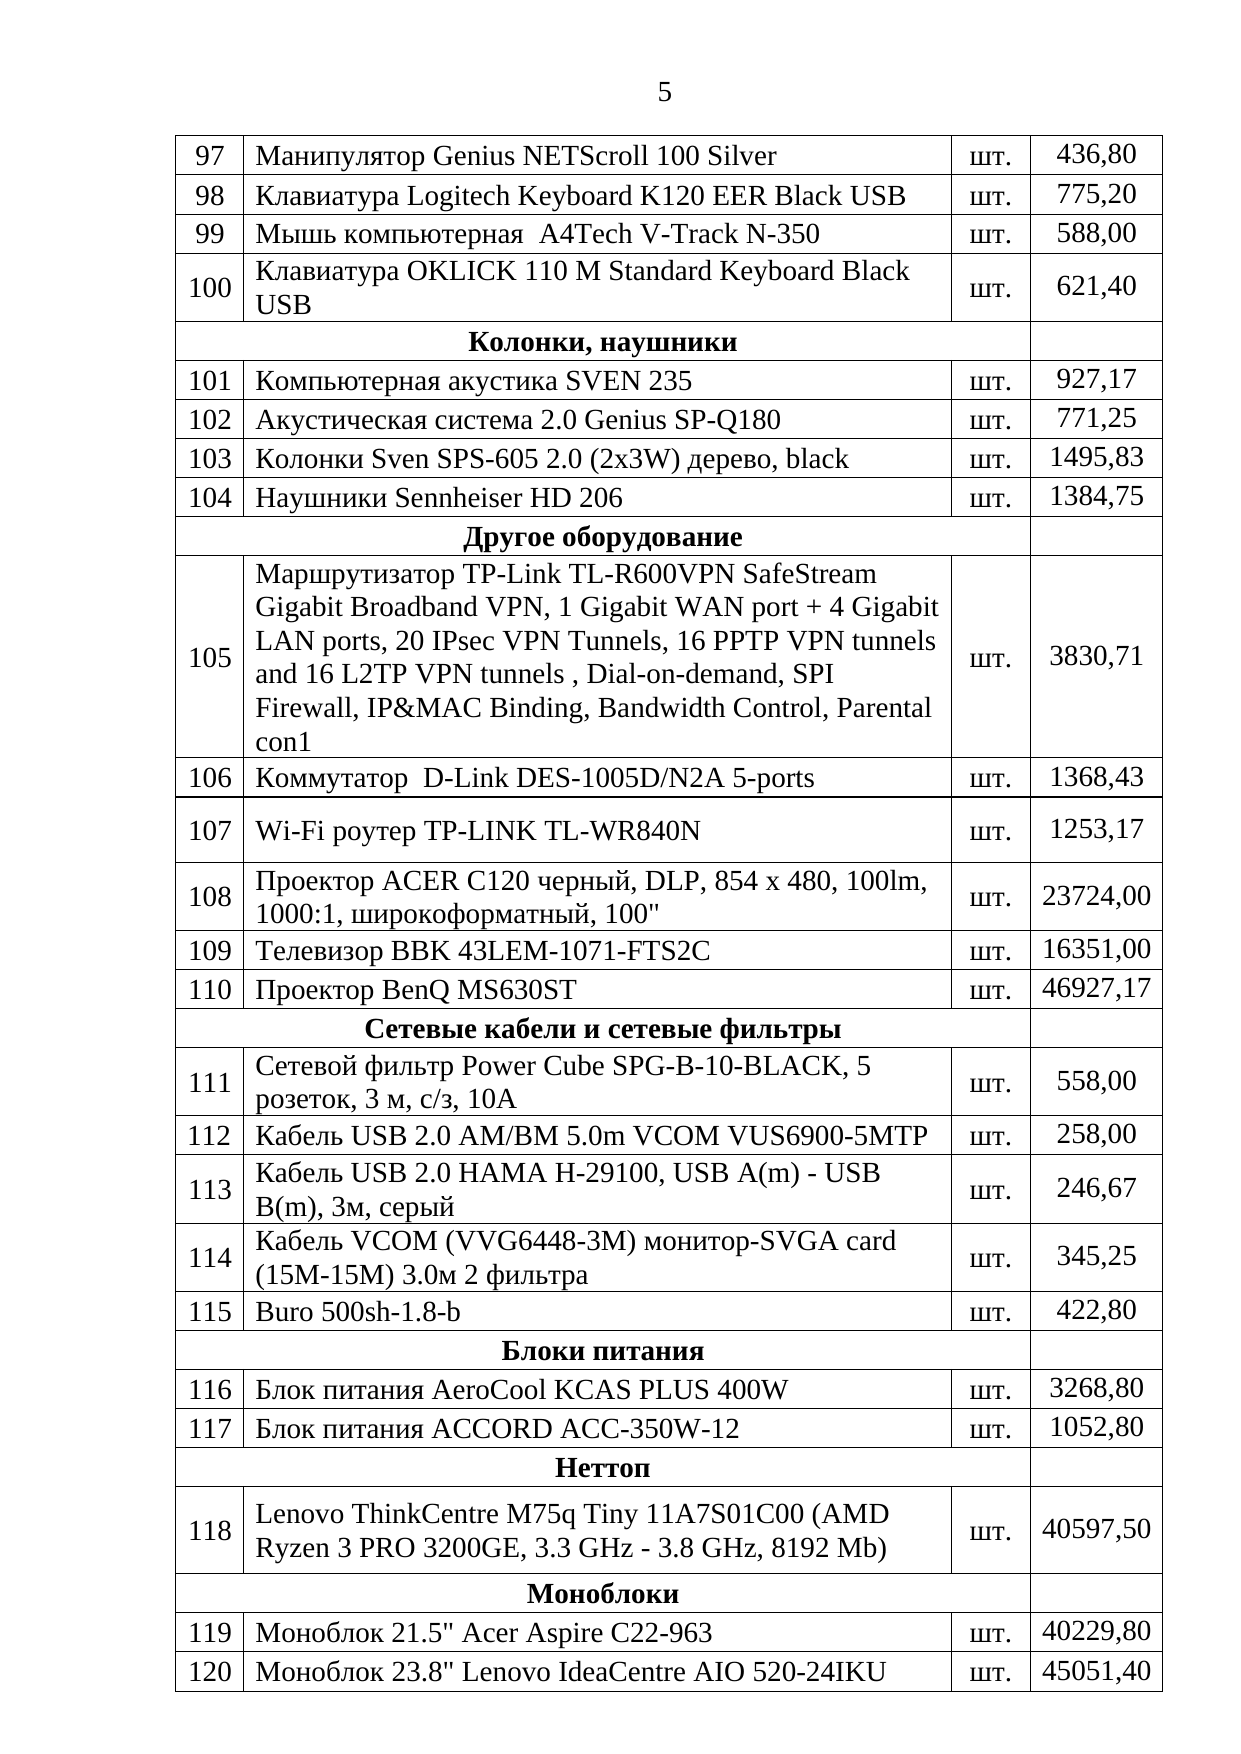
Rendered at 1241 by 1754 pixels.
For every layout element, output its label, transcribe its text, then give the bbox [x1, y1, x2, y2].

table_cell шт. [952, 1613, 1030, 1651]
table_cell Маршрутизатор TP-Link TL-R600VPN SafeStream Gigabit Broadband VPN, 1 Gigabit WAN port + 4 Gigabit LAN ports, 20 IPsec VPN Tunnels, 16 PPTP VPN tunnels and 16 L2TP VPN tunnels , Dial-on-demand, SPI Firewall, IP&MAC Binding, Bandwidth Control, Parental con1 [244, 556, 951, 757]
table_cell 1384,75 [1031, 478, 1162, 516]
table_cell 104 [176, 478, 243, 516]
table_cell шт. [952, 556, 1030, 757]
table_cell 436,80 [1031, 136, 1162, 174]
table_cell шт. [952, 215, 1030, 252]
table_cell шт. [952, 1048, 1030, 1115]
table_cell шт. [952, 1224, 1030, 1291]
table_cell 103 [176, 439, 243, 477]
table_cell 16351,00 [1031, 931, 1162, 969]
table_cell 246,67 [1031, 1155, 1162, 1222]
table_cell 40597,50 [1031, 1487, 1162, 1573]
table_cell 258,00 [1031, 1116, 1162, 1154]
table_cell [1031, 1009, 1162, 1047]
table_cell 108 [176, 863, 243, 930]
table_cell шт. [952, 970, 1030, 1008]
table_cell Манипулятор Genius NETScroll 100 Silver [244, 136, 951, 174]
table_cell шт. [952, 1155, 1030, 1222]
table_cell 119 [176, 1613, 243, 1651]
table_cell Моноблок 23.8" Lenovo IdeaCentre AIO 520-24IKU [244, 1652, 951, 1691]
table_cell Телевизор BBK 43LEM-1071-FTS2C [244, 931, 951, 969]
table_cell шт. [952, 1409, 1030, 1447]
table_cell Колонки Sven SPS-605 2.0 (2x3W) дерево, black [244, 439, 951, 477]
table_cell Другое оборудование [176, 517, 1030, 555]
table_cell Клавиатура OKLICK 110 M Standard Keyboard Вlack USB [244, 254, 951, 321]
table_cell [1031, 1448, 1162, 1486]
table_cell 558,00 [1031, 1048, 1162, 1115]
table_cell 115 [176, 1292, 243, 1329]
table_cell 621,40 [1031, 254, 1162, 321]
table_cell 114 [176, 1224, 243, 1291]
table_cell 99 [176, 215, 243, 252]
table_cell 106 [176, 758, 243, 796]
table_cell 927,17 [1031, 361, 1162, 399]
table_cell 117 [176, 1409, 243, 1447]
table_cell 1052,80 [1031, 1409, 1162, 1447]
table_cell 40229,80 [1031, 1613, 1162, 1651]
table_cell шт. [952, 1487, 1030, 1573]
table_cell шт. [952, 136, 1030, 174]
table_cell 98 [176, 175, 243, 213]
table_cell шт. [952, 758, 1030, 796]
table_cell 23724,00 [1031, 863, 1162, 930]
table_cell шт. [952, 478, 1030, 516]
table_cell Моноблоки [176, 1574, 1030, 1612]
table_cell [1031, 322, 1162, 360]
table_cell Кабель USB 2.0 AM/BM 5.0m VCOM VUS6900-5MTP [244, 1116, 951, 1154]
table_cell [1031, 517, 1162, 555]
table_cell Мышь компьютерная A4Tech V-Track N-350 [244, 215, 951, 252]
table_cell шт. [952, 1116, 1030, 1154]
table_cell 118 [176, 1487, 243, 1573]
table_cell 102 [176, 400, 243, 438]
table_cell Кабель VCOM (VVG6448-3M) монитор-SVGA card (15M-15M) 3.0м 2 фильтра [244, 1224, 951, 1291]
table_cell 120 [176, 1652, 243, 1691]
table_cell 588,00 [1031, 215, 1162, 252]
table_cell Моноблок 21.5" Acer Aspire C22-963 [244, 1613, 951, 1651]
table_cell шт. [952, 254, 1030, 321]
table_cell Lenovo ThinkCentre M75q Tiny 11A7S01C00 (AMD Ryzen 3 PRO 3200GE, 3.3 GHz - 3.8 GHz, 8192 Mb) [244, 1487, 951, 1573]
table_cell Проектор ACER C120 черный, DLP, 854 x 480, 100lm, 1000:1, широкоформатный, 100" [244, 863, 951, 930]
table_cell Кабель USB 2.0 HAMA H-29100, USB A(m) - USB B(m), 3м, серый [244, 1155, 951, 1222]
table_cell шт. [952, 1370, 1030, 1408]
table_cell Сетевые кабели и сетевые фильтры [176, 1009, 1030, 1047]
table_cell 771,25 [1031, 400, 1162, 438]
table_cell 46927,17 [1031, 970, 1162, 1008]
table_cell 775,20 [1031, 175, 1162, 213]
table_cell шт. [952, 931, 1030, 969]
table_cell Блоки питания [176, 1331, 1030, 1369]
table_cell Блок питания ACCORD ACC-350W-12 [244, 1409, 951, 1447]
table_cell 3268,80 [1031, 1370, 1162, 1408]
table_cell Колонки, наушники [176, 322, 1030, 360]
table_cell 107 [176, 798, 243, 862]
table_cell шт. [952, 863, 1030, 930]
table_cell 1368,43 [1031, 758, 1162, 796]
table_cell 3830,71 [1031, 556, 1162, 757]
table_cell 101 [176, 361, 243, 399]
table_cell Компьютерная акустика SVEN 235 [244, 361, 951, 399]
table_cell Неттоп [176, 1448, 1030, 1486]
table_cell 109 [176, 931, 243, 969]
table_cell 97 [176, 136, 243, 174]
table_cell Акустическая система 2.0 Genius SP-Q180 [244, 400, 951, 438]
table_cell 422,80 [1031, 1292, 1162, 1329]
table_cell шт. [952, 1652, 1030, 1691]
table_cell 345,25 [1031, 1224, 1162, 1291]
table_cell шт. [952, 400, 1030, 438]
table_cell 105 [176, 556, 243, 757]
table_cell [1031, 1331, 1162, 1369]
table_cell шт. [952, 798, 1030, 862]
table_cell 112 [176, 1116, 243, 1154]
table_cell Блок питания AeroCool KCAS PLUS 400W [244, 1370, 951, 1408]
table_cell шт. [952, 1292, 1030, 1329]
table_cell Сетевой фильтр Power Cube SPG-B-10-BLACK, 5 розеток, 3 м, с/з, 10А [244, 1048, 951, 1115]
table_cell Коммутатор D-Link DES-1005D/N2A 5-ports [244, 758, 951, 796]
table_cell 113 [176, 1155, 243, 1222]
table_cell 110 [176, 970, 243, 1008]
table_cell 1253,17 [1031, 798, 1162, 862]
table_cell Buro 500sh-1.8-b [244, 1292, 951, 1329]
table_cell Проектор BenQ MS630ST [244, 970, 951, 1008]
table_cell 1495,83 [1031, 439, 1162, 477]
table_cell шт. [952, 439, 1030, 477]
table_cell шт. [952, 361, 1030, 399]
table_cell Wi-Fi роутер TP-LINK TL-WR840N [244, 798, 951, 862]
table_cell 111 [176, 1048, 243, 1115]
table_cell 100 [176, 254, 243, 321]
table_cell Наушники Sennheiser HD 206 [244, 478, 951, 516]
table_cell [1031, 1574, 1162, 1612]
table_cell шт. [952, 175, 1030, 213]
table_cell 45051,40 [1031, 1652, 1162, 1691]
table_cell Клавиатура Logitech Keyboard K120 EER Black USB [244, 175, 951, 213]
table_cell 116 [176, 1370, 243, 1408]
